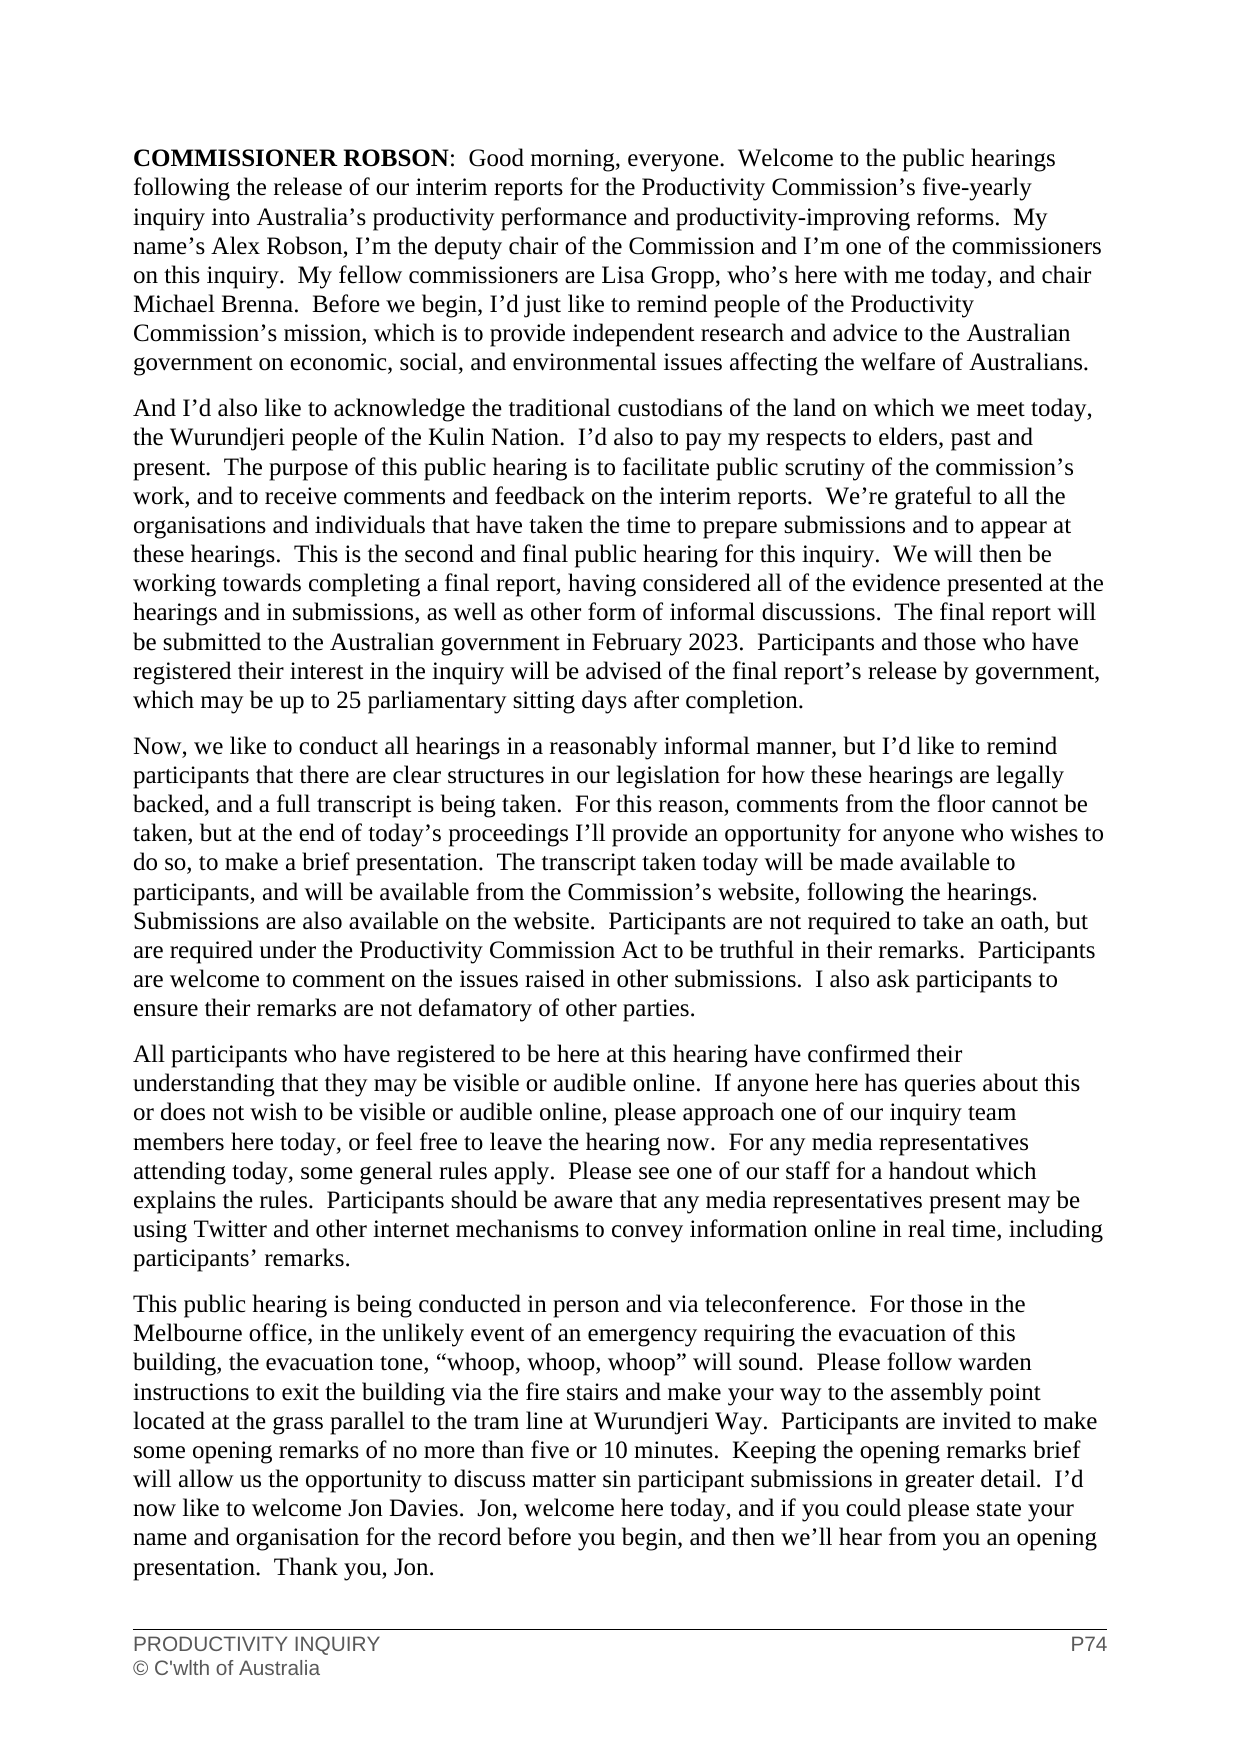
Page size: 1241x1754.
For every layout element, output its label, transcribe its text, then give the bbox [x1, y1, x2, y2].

text Now, we like to conduct all hearings in a reasonably informal manner, but I’d like to remind participants that there are clear structures in our legislation for how these hearings are legally backed, and a full transcript is being taken. For this reason, comments from the floor cannot be taken, but at the end of today’s proceedings I’ll provide an opportunity for anyone who wishes to do so, to make a brief presentation. The transcript taken today will be made available to participants, and will be available from the Commission’s website, following the hearings. Submissions are also available on the website. Participants are not required to take an oath, but are required under the Productivity Commission Act to be truthful in their remarks. Participants are welcome to comment on the issues raised in other submissions. I also ask participants to ensure their remarks are not defamatory of other parties. [133, 731, 1107, 1022]
text And I’d also like to acknowledge the traditional custodians of the land on which we meet today, the Wurundjeri people of the Kulin Nation. I’d also to pay my respects to elders, past and present. The purpose of this public hearing is to facilitate public scrutiny of the commission’s work, and to receive comments and feedback on the interim reports. We’re grateful to all the organisations and individuals that have taken the time to prepare submissions and to appear at these hearings. This is the second and final public hearing for this inquiry. We will then be working towards completing a final report, having considered all of the evidence presented at the hearings and in submissions, as well as other form of informal discussions. The final report will be submitted to the Australian government in February 2023. Participants and those who have registered their interest in the inquiry will be advised of the final report’s release by government, which may be up to 25 parliamentary sitting days after completion. [133, 393, 1107, 714]
text All participants who have registered to be here at this hearing have confirmed their understanding that they may be visible or audible online. If anyone here has queries about this or does not wish to be visible or audible online, please approach one of our inquiry team members here today, or feel free to leave the hearing now. For any media representatives attending today, some general rules apply. Please see one of our staff for a handout which explains the rules. Participants should be aware that any media representatives present may be using Twitter and other internet mechanisms to convey information online in real time, including participants’ remarks. [133, 1039, 1107, 1272]
text This public hearing is being conducted in person and via teleconference. For those in the Melbourne office, in the unlikely event of an emergency requiring the evacuation of this building, the evacuation tone, “whoop, whoop, whoop” will sound. Please follow warden instructions to exit the building via the fire stairs and make your way to the assembly point located at the grass parallel to the tram line at Wurundjeri Way. Participants are invited to make some opening remarks of no more than five or 10 minutes. Keeping the opening remarks brief will allow us the opportunity to discuss matter sin participant submissions in greater detail. I’d now like to welcome Jon Davies. Jon, welcome here today, and if you could please state your name and organisation for the record before you begin, and then we’ll hear from you an opening presentation. Thank you, Jon. [133, 1289, 1107, 1581]
text COMMISSIONER ROBSON: Good morning, everyone. Welcome to the public hearings following the release of our interim reports for the Productivity Commission’s five-yearly inquiry into Australia’s productivity performance and productivity-improving reforms. My name’s Alex Robson, I’m the deputy chair of the Commission and I’m one of the commissioners on this inquiry. My fellow commissioners are Lisa Gropp, who’s here with me today, and chair Michael Brenna. Before we begin, I’d just like to remind people of the Productivity Commission’s mission, which is to provide independent research and advice to the Australian government on economic, social, and environmental issues affecting the welfare of Australians. [133, 143, 1107, 377]
